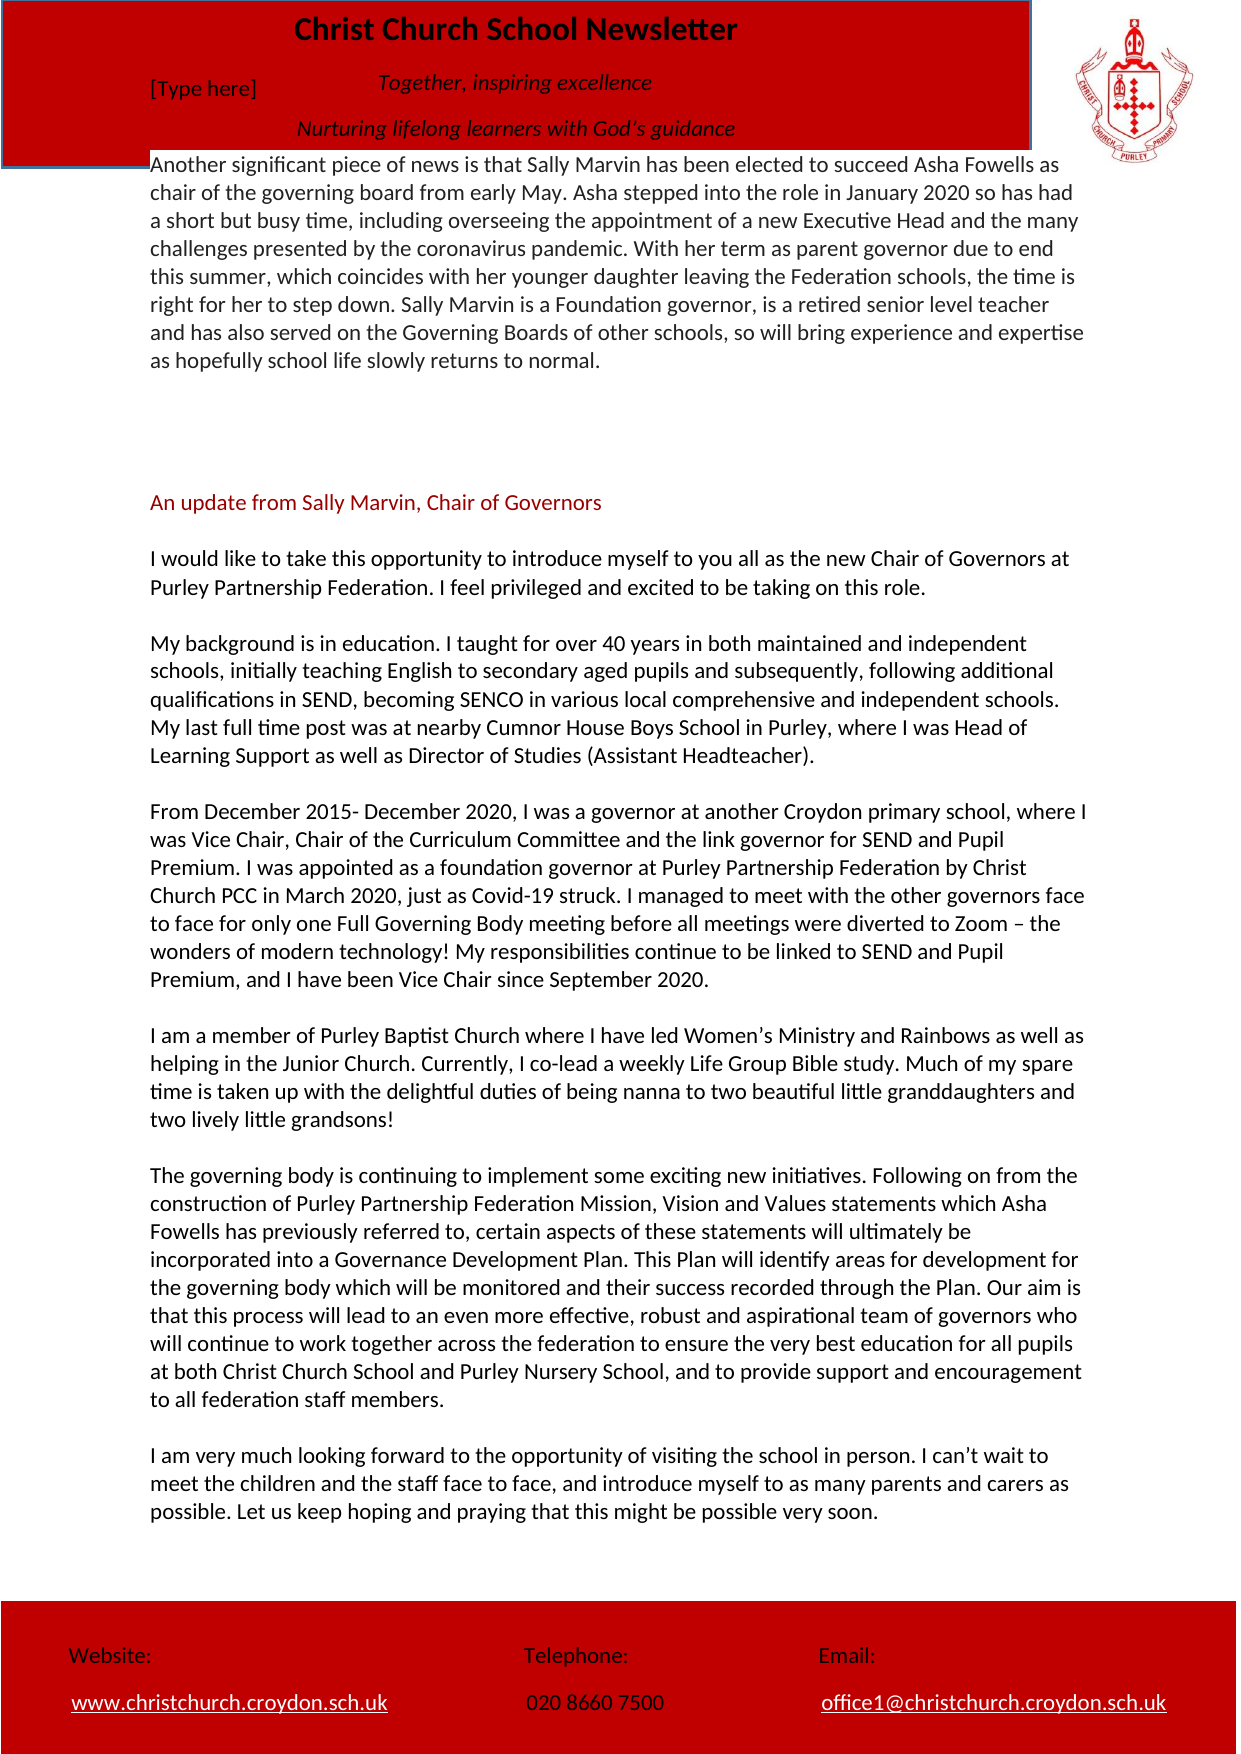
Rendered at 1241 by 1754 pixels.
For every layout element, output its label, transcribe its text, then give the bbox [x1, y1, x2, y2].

picture [1073, 15, 1196, 166]
text I am a member of Purley Baptist Church where I have led Women’s Ministry and Rainbows as well as helping in the Junior Church. Currently, I co-lead a weekly Life Group Bible study. Much of my spare time is taken up with the delightful duties of being nanna to two beautiful little granddaughters and two lively little grandsons! [150, 1021, 1090, 1133]
text An update from Sally Marvin, Chair of Governors [150, 488, 1090, 517]
text Another significant piece of news is that Sally Marvin has been elected to succeed Asha Fowells as chair of the governing board from early May. Asha stepped into the role in January 2020 so has had a short but busy time, including overseeing the appointment of a new Executive Head and the many challenges presented by the coronavirus pandemic. With her term as parent governor due to end this summer, which coincides with her younger daughter leaving the Federation schools, the time is right for her to step down. Sally Marvin is a Foundation governor, is a retired senior level teacher and has also served on the Governing Boards of other schools, so will bring experience and expertise as hopefully school life slowly returns to normal.​ [150, 150, 1090, 374]
text The governing body is continuing to implement some exciting new initiatives. Following on from the construction of Purley Partnership Federation Mission, Vision and Values statements which Asha Fowells has previously referred to, certain aspects of these statements will ultimately be incorporated into a Governance Development Plan. This Plan will identify areas for development for the governing body which will be monitored and their success recorded through the Plan. Our aim is that this process will lead to an even more effective, robust and aspirational team of governors who will continue to work together across the federation to ensure the very best education for all pupils at both Christ Church School and Purley Nursery School, and to provide support and encouragement to all federation staff members. [150, 1161, 1090, 1413]
text From December 2015- December 2020, I was a governor at another Croydon primary school, where I was Vice Chair, Chair of the Curriculum Committee and the link governor for SEND and Pupil Premium. I was appointed as a foundation governor at Purley Partnership Federation by Christ Church PCC in March 2020, just as Covid-19 struck. I managed to meet with the other governors face to face for only one Full Governing Body meeting before all meetings were diverted to Zoom – the wonders of modern technology! My responsibilities continue to be linked to SEND and Pupil Premium, and I have been Vice Chair since September 2020. [150, 797, 1090, 993]
text My background is in education. I taught for over 40 years in both maintained and independent schools, initially teaching English to secondary aged pupils and subsequently, following additional qualifications in SEND, becoming SENCO in various local comprehensive and independent schools. My last full time post was at nearby Cumnor House Boys School in Purley, where I was Head of Learning Support as well as Director of Studies (Assistant Headteacher). [150, 629, 1090, 769]
text I am very much looking forward to the opportunity of visiting the school in person. I can’t wait to meet the children and the staff face to face, and introduce myself to as many parents and carers as possible. Let us keep hoping and praying that this might be possible very soon. [150, 1441, 1090, 1525]
text I would like to take this opportunity to introduce myself to you all as the new Chair of Governors at Purley Partnership Federation. I feel privileged and excited to be taking on this role. [150, 544, 1090, 601]
